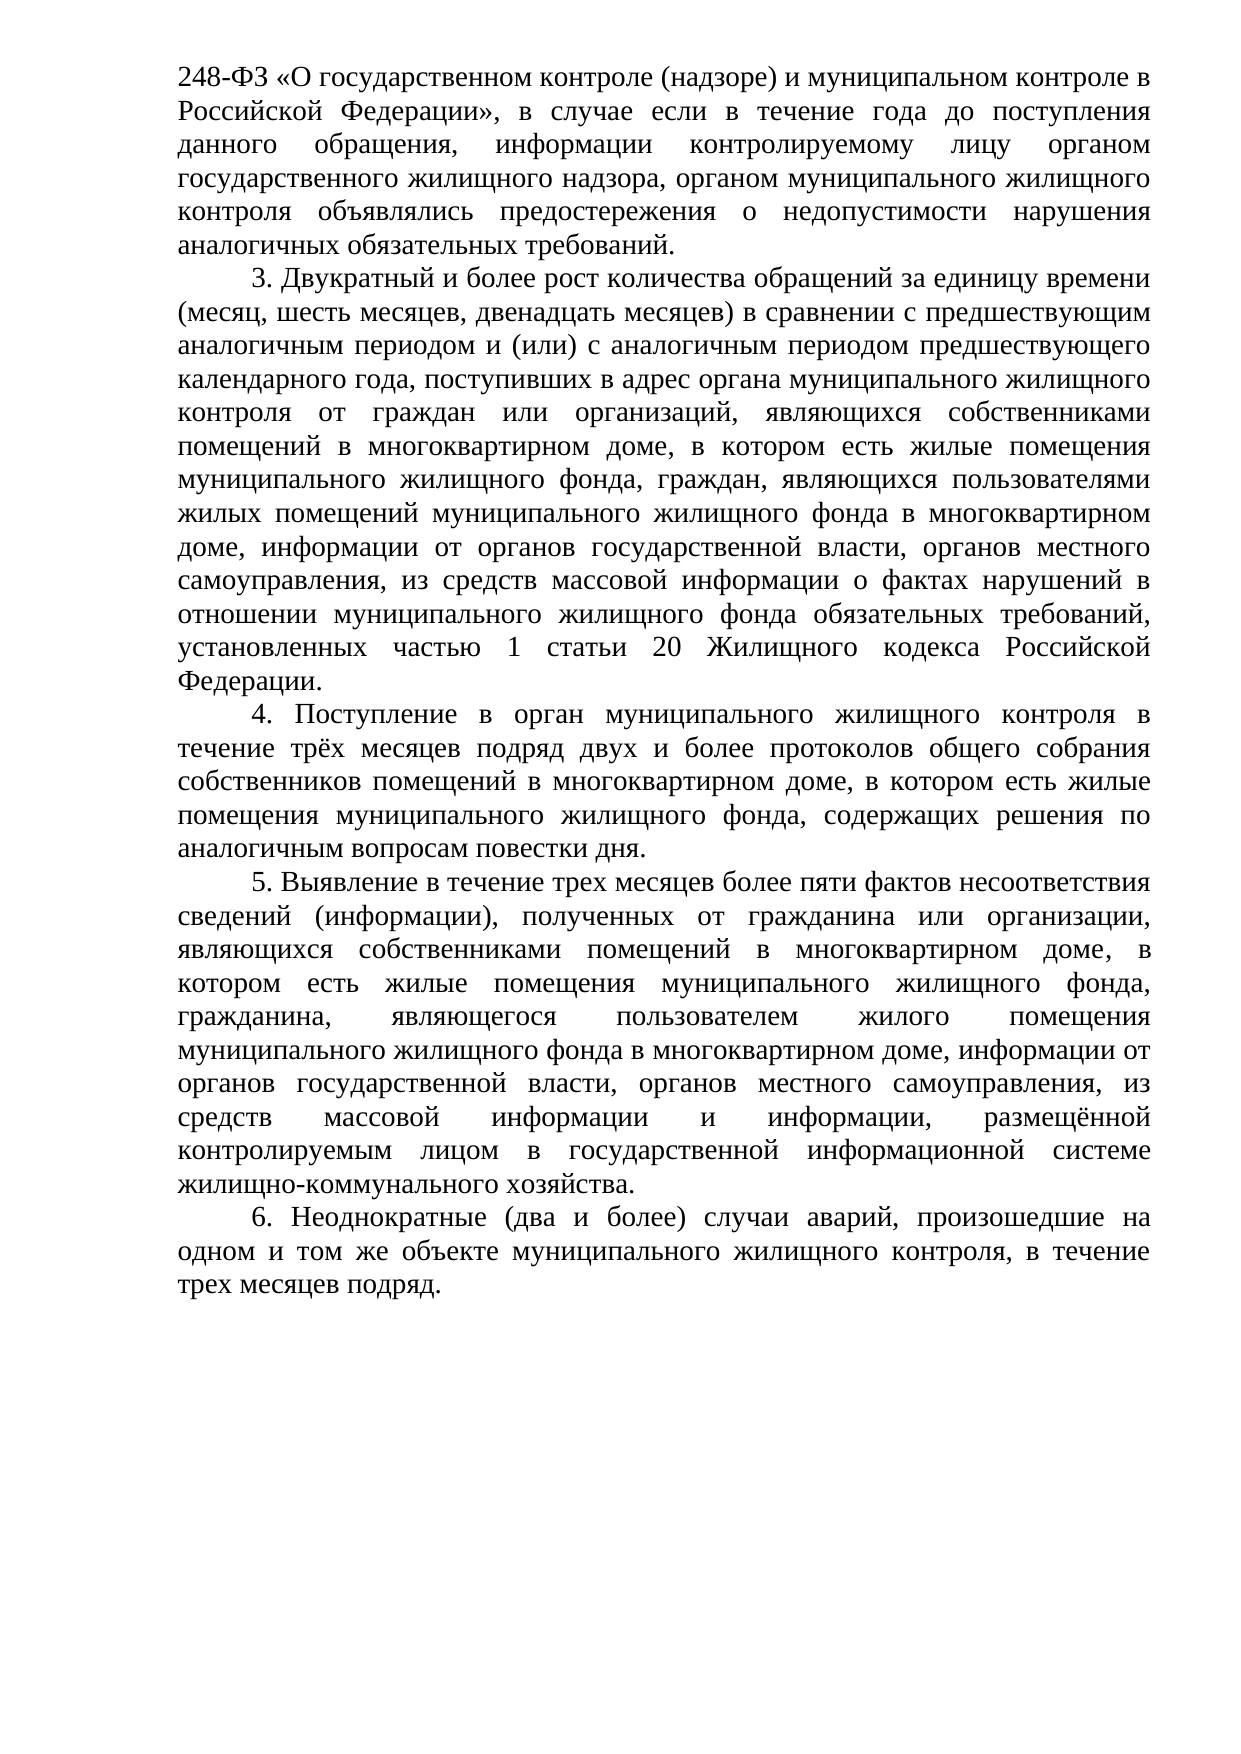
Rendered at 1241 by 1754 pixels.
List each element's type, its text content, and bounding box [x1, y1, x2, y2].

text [177, 59, 1152, 260]
text 5. Выявление в течение трех месяцев более пяти фактов несоответствия сведений (информации), полученных от гражданина или организации, являющихся собственниками помещений в многоквартирном доме, в котором есть жилые помещения муниципального жилищного фонда, гражданина, являющегося пользователем жилого помещения муниципального жилищного фонда в многоквартирном доме, информации от органов государственной власти, органов местного самоуправления, из средств массовой информации и информации, размещённой контролируемым лицом в государственной информационной системе жилищно-коммунального хозяйства. [177, 864, 1152, 1199]
text 4. Поступление в орган муниципального жилищного контроля в течение трёх месяцев подряд двух и более протоколов общего собрания собственников помещений в многоквартирном доме, в котором есть жилые помещения муниципального жилищного фонда, содержащих решения по аналогичным вопросам повестки дня. [177, 696, 1152, 864]
text 6. Неоднократные (два и более) случаи аварий, произошедшие на одном и том же объекте муниципального жилищного контроля, в течение трех месяцев подряд. [177, 1199, 1152, 1300]
text 3. Двукратный и более рост количества обращений за единицу времени (месяц, шесть месяцев, двенадцать месяцев) в сравнении с предшествующим аналогичным периодом и (или) с аналогичным периодом предшествующего календарного года, поступивших в адрес органа муниципального жилищного контроля от граждан или организаций, являющихся собственниками помещений в многоквартирном доме, в котором есть жилые помещения муниципального жилищного фонда, граждан, являющихся пользователями жилых помещений муниципального жилищного фонда в многоквартирном доме, информации от органов государственной власти, органов местного самоуправления, из средств массовой информации о фактах нарушений в отношении муниципального жилищного фонда обязательных требований, установленных частью 1 статьи 20 Жилищного кодекса Российской Федерации. [177, 260, 1152, 696]
